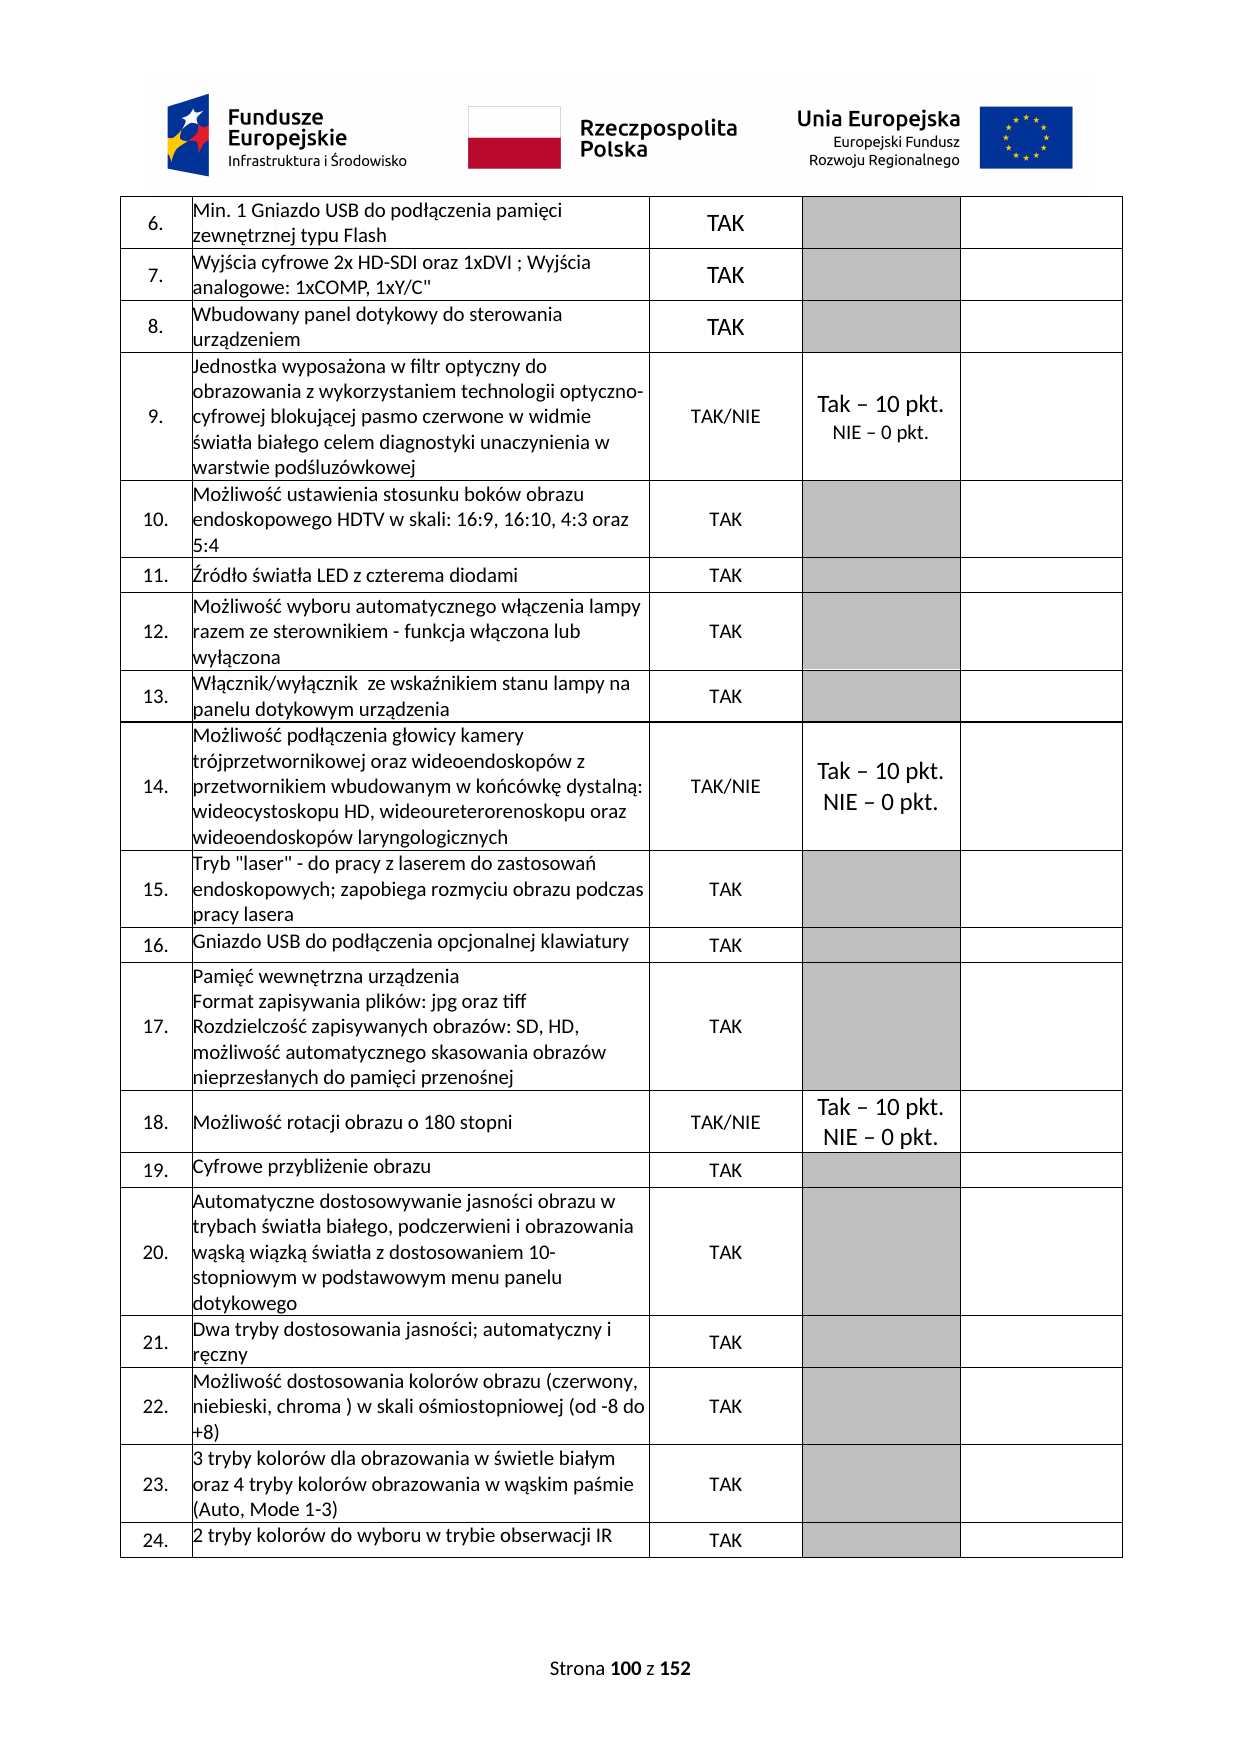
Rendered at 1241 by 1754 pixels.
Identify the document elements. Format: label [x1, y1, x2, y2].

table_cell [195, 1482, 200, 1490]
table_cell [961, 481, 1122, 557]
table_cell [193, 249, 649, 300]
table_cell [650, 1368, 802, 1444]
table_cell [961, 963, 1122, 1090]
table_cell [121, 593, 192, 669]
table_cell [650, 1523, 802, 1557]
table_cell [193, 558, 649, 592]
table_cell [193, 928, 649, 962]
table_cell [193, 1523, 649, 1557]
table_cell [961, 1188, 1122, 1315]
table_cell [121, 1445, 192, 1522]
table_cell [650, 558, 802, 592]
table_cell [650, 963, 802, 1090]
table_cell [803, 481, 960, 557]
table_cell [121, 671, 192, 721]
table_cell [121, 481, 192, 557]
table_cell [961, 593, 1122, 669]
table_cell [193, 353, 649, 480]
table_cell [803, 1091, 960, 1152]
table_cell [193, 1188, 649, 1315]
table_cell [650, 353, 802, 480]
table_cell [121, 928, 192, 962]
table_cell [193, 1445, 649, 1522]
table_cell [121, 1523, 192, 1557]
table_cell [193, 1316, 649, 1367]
picture [147, 73, 1093, 196]
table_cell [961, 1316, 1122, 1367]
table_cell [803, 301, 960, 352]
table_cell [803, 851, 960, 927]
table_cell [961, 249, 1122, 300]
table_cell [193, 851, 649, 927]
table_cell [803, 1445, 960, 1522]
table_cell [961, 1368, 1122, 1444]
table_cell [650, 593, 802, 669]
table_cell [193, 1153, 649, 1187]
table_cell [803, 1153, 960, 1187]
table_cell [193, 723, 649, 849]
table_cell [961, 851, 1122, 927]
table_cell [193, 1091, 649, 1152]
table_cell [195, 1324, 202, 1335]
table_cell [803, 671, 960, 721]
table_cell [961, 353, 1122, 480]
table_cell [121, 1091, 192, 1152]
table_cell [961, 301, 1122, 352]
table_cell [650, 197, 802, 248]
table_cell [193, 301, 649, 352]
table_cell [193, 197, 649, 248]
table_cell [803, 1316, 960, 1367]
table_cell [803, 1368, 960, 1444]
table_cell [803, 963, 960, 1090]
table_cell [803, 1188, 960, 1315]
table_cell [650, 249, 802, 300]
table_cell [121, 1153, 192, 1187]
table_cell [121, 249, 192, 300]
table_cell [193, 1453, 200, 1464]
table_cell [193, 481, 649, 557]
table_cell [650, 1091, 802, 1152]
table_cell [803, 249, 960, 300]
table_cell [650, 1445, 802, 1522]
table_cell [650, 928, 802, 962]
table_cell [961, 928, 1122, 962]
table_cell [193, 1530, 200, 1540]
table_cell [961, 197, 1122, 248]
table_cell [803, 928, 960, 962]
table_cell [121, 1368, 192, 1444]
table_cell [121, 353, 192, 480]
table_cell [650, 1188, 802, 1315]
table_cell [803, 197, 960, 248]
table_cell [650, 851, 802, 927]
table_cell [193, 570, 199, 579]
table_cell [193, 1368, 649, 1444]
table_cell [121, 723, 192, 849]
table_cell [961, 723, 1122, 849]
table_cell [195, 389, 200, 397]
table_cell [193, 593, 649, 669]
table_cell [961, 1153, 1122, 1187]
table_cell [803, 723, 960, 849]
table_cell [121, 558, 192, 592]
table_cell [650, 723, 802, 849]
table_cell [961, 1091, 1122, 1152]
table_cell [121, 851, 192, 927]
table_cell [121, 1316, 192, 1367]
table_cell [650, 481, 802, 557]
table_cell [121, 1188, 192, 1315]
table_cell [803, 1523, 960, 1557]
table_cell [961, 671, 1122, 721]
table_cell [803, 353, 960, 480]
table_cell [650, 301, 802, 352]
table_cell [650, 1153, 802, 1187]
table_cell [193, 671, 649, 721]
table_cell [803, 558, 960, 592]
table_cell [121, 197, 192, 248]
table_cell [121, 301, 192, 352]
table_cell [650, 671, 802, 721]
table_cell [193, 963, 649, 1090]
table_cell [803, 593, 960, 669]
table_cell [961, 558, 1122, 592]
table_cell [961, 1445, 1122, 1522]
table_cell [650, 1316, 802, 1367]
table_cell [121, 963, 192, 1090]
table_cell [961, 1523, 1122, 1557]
